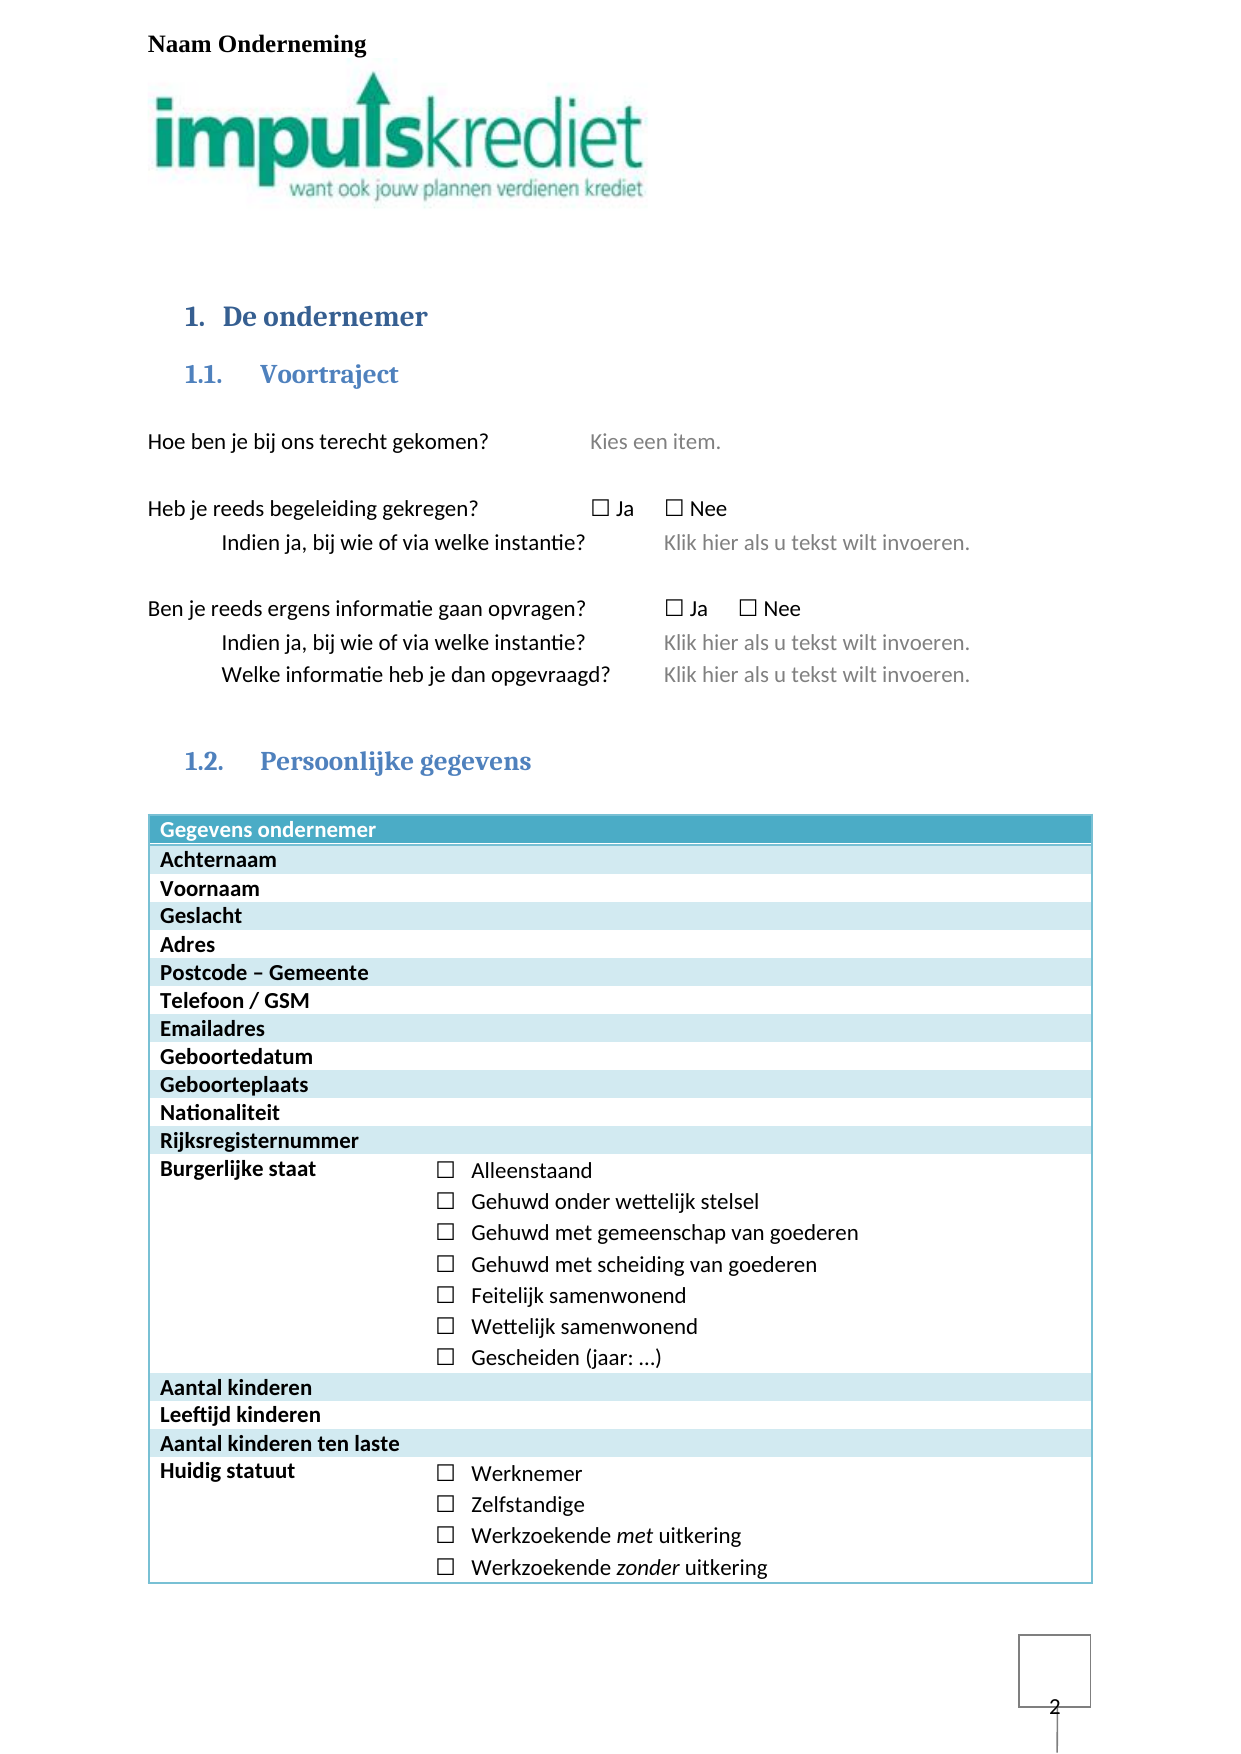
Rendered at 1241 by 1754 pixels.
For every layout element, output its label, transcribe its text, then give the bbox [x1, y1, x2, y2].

table_cell Burgerlijke staat [150, 1154, 424, 1373]
table_cell Aantal kinderen ten laste [150, 1429, 424, 1457]
table_cell [424, 986, 1091, 1014]
table_cell Postcode – Gemeente [150, 958, 424, 986]
table_cell [424, 1126, 1091, 1154]
table_cell Geboortedatum [150, 1042, 424, 1070]
table_cell [424, 1042, 1091, 1070]
subtitle Persoonlijke gegevens [185, 746, 1093, 777]
table_cell Nationaliteit [150, 1098, 424, 1126]
table_cell Werknemer Zelfstandige Werkzoekende met uitkering Werkzoekende zonder uitkering Invaliditeitsuitkering Leefloon Student Andere: [424, 1457, 1091, 1582]
text Heb je reeds begeleiding gekregen? Ja Nee [148, 492, 1093, 523]
text Indien ja, bij wie of via welke instantie? [148, 628, 1093, 656]
subtitle Voortraject [185, 359, 1093, 391]
text Indien ja, bij wie of via welke instantie? [148, 528, 1093, 556]
table_cell Voornaam [150, 874, 424, 902]
table_cell [424, 874, 1091, 902]
picture [147, 58, 662, 218]
table_cell [424, 1373, 1091, 1401]
table_cell Geslacht [150, 902, 424, 930]
table_cell [424, 1014, 1091, 1042]
text Hoe ben je bij ons terecht gekomen? [148, 427, 1093, 456]
table_cell [424, 1429, 1091, 1457]
table_cell Adres [150, 930, 424, 958]
table_cell [424, 958, 1091, 986]
table_cell Geboorteplaats [150, 1070, 424, 1098]
table_cell Aantal kinderen [150, 1373, 424, 1401]
table_cell [424, 1098, 1091, 1126]
text Ben je reeds ergens informatie gaan opvragen? Ja Nee [148, 592, 1093, 623]
table_cell Huidig statuut [150, 1457, 424, 1582]
table_cell Telefoon / GSM [150, 986, 424, 1014]
table_cell [424, 1070, 1091, 1098]
text Welke informatie heb je dan opgevraagd? [148, 660, 1093, 688]
table_cell [424, 902, 1091, 930]
table_cell [424, 846, 1091, 874]
table_cell Rijksregisternummer [150, 1126, 424, 1154]
table_cell [424, 1401, 1091, 1429]
table_cell Alleenstaand Gehuwd onder wettelijk stelsel Gehuwd met gemeenschap van goederen Gehuwd met scheiding van goederen Feitelijk samenwonend Wettelijk samenwonend Gescheiden (jaar: ) [424, 1154, 1091, 1373]
table_header Gegevens ondernemer [150, 816, 1091, 843]
table_cell Emailadres [150, 1014, 424, 1042]
table_cell Leeftijd kinderen [150, 1401, 424, 1429]
table_cell [424, 930, 1091, 958]
subtitle De ondernemer [185, 300, 1093, 334]
table_cell Achternaam [150, 846, 424, 874]
